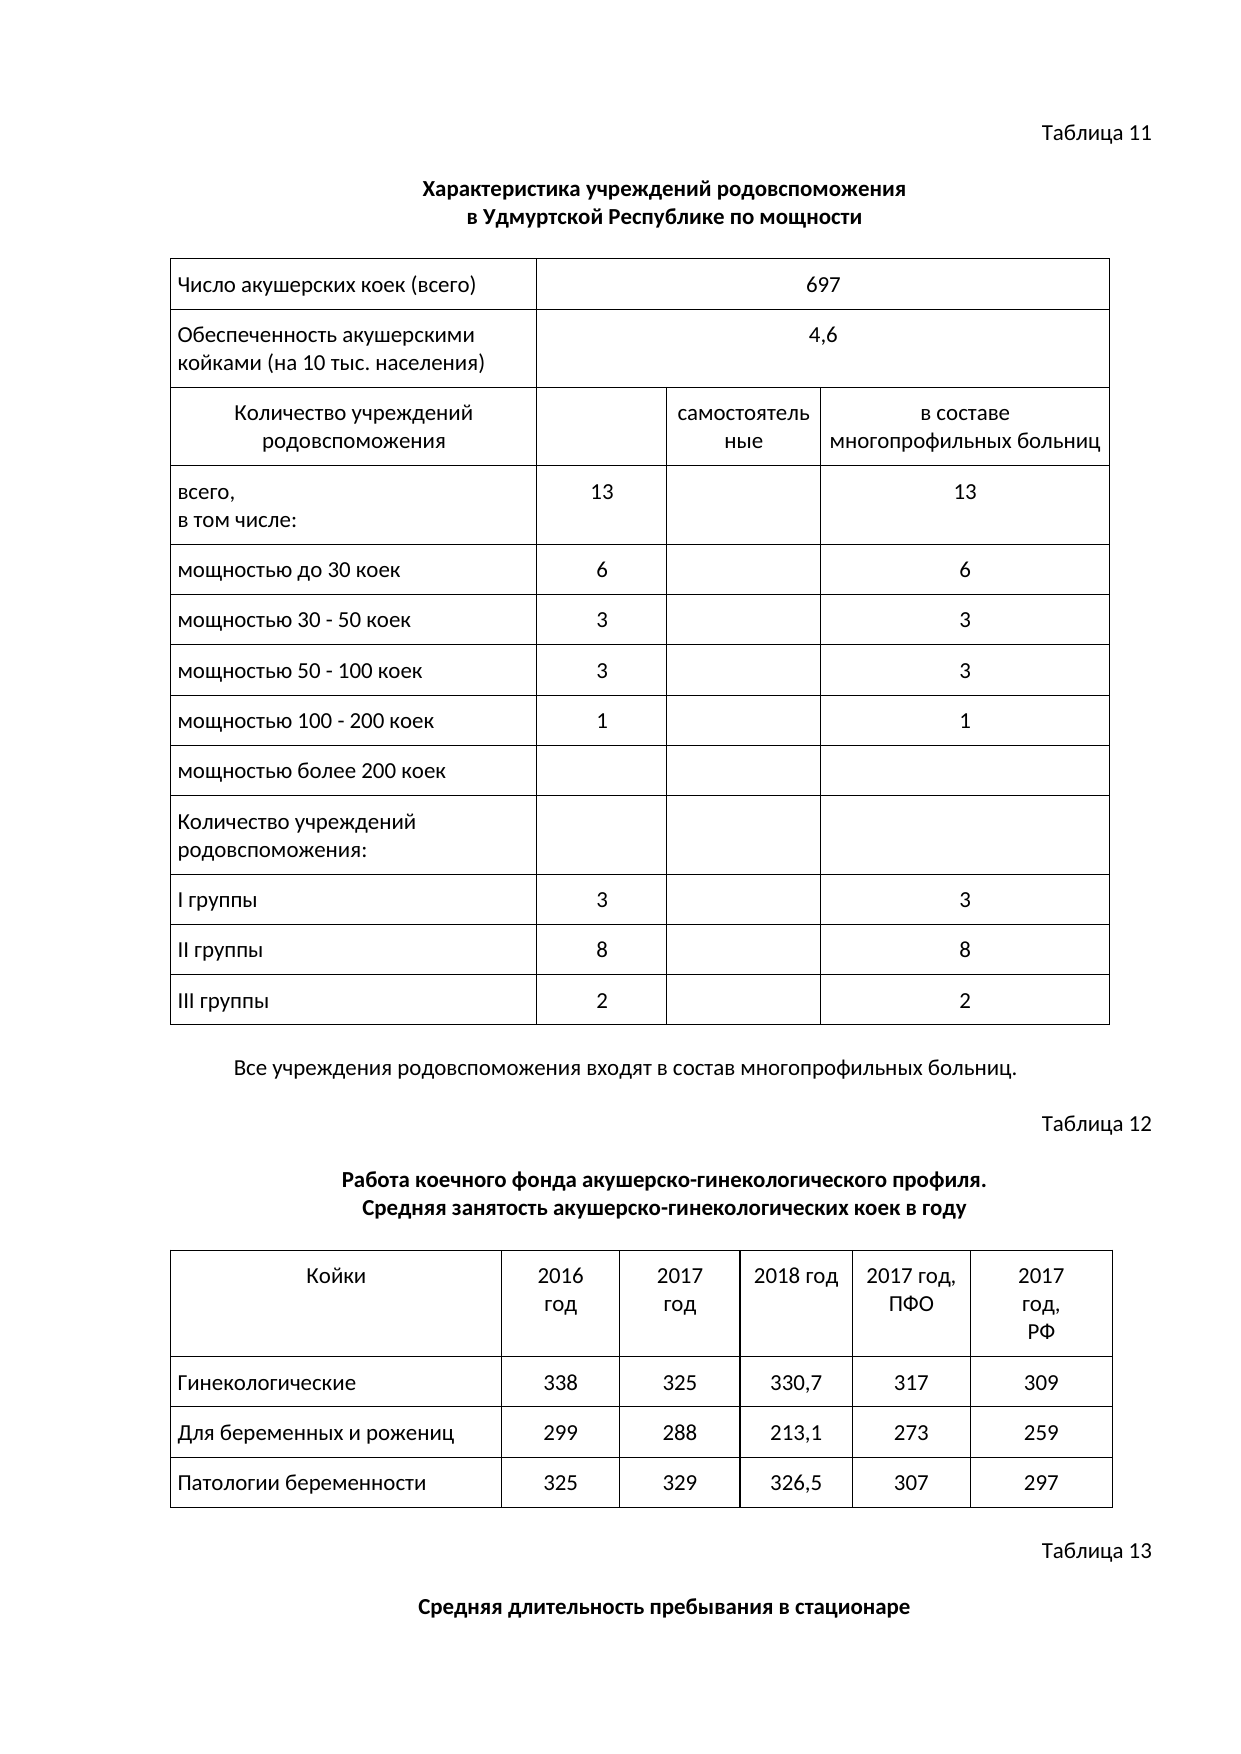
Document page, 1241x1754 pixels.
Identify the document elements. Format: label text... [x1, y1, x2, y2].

table_cell 3 [537, 645, 666, 694]
table_cell 1 [537, 696, 666, 745]
table_cell 213,1 [741, 1407, 852, 1457]
table_cell [537, 796, 666, 873]
table_cell I группы [171, 875, 536, 924]
table_cell [667, 696, 820, 745]
title в Удмуртской Республике по мощности [177, 202, 1152, 230]
table_header 2017 год, ПФО [853, 1251, 970, 1356]
table_cell Патологии беременности [171, 1458, 501, 1507]
table_cell 3 [537, 875, 666, 924]
table_cell 13 [821, 466, 1109, 543]
table_cell Гинекологические [171, 1357, 501, 1406]
table_cell 338 [502, 1357, 619, 1406]
table_cell мощностью 30 - 50 коек [171, 595, 536, 644]
table_cell 8 [537, 925, 666, 974]
table_cell 329 [620, 1458, 739, 1507]
title Средняя длительность пребывания в стационаре [177, 1592, 1152, 1620]
table_header 697 [537, 259, 1109, 308]
title Характеристика учреждений родовспоможения [177, 174, 1152, 202]
table_cell 309 [971, 1357, 1112, 1406]
table_cell мощностью 50 - 100 коек [171, 645, 536, 694]
table_cell 299 [502, 1407, 619, 1457]
table_cell [667, 796, 820, 873]
table_header 2017 год [620, 1251, 739, 1356]
table_cell 317 [853, 1357, 970, 1406]
table_cell 6 [821, 545, 1109, 594]
table_cell самостоятельные [667, 388, 820, 465]
table_cell [667, 466, 820, 543]
table_cell 330,7 [741, 1357, 852, 1406]
table_cell 325 [502, 1458, 619, 1507]
table_cell III группы [171, 975, 536, 1024]
table_cell 297 [971, 1458, 1112, 1507]
table_cell [667, 595, 820, 644]
table_cell 1 [821, 696, 1109, 745]
table_header 2016 год [502, 1251, 619, 1356]
table_cell [821, 746, 1109, 795]
table_cell 3 [821, 875, 1109, 924]
table_cell в составе многопрофильных больниц [821, 388, 1109, 465]
table_cell 325 [620, 1357, 739, 1406]
table_cell мощностью до 30 коек [171, 545, 536, 594]
table_cell 4,6 [537, 310, 1109, 387]
table_cell 3 [821, 645, 1109, 694]
title Средняя занятость акушерско-гинекологических коек в году [177, 1193, 1152, 1222]
table_cell Для беременных и рожениц [171, 1407, 501, 1457]
table_cell [537, 746, 666, 795]
table_cell [667, 925, 820, 974]
table_cell 2 [821, 975, 1109, 1024]
title Работа коечного фонда акушерско-гинекологического профиля. [177, 1166, 1152, 1193]
table_cell 8 [821, 925, 1109, 974]
table_cell [667, 645, 820, 694]
table_cell 3 [537, 595, 666, 644]
table_cell 307 [853, 1458, 970, 1507]
text Таблица 12 [177, 1109, 1152, 1137]
table_header 2017 год, РФ [971, 1251, 1112, 1356]
table_cell Количество учреждений родовспоможения [171, 388, 536, 465]
text Все учреждения родовспоможения входят в состав многопрофильных больниц. [177, 1053, 1152, 1081]
table_cell всего, в том числе: [171, 466, 536, 543]
table_cell 6 [537, 545, 666, 594]
table_cell мощностью 100 - 200 коек [171, 696, 536, 745]
table_cell [537, 388, 666, 465]
table_cell Обеспеченность акушерскими койками (на 10 тыс. населения) [171, 310, 536, 387]
table_cell [667, 545, 820, 594]
table_cell [821, 796, 1109, 873]
table_cell мощностью более 200 коек [171, 746, 536, 795]
table_header Койки [171, 1251, 501, 1356]
table_cell [667, 746, 820, 795]
table_cell 288 [620, 1407, 739, 1457]
table_cell Количество учреждений родовспоможения: [171, 796, 536, 873]
table_header 2018 год [741, 1251, 852, 1356]
table_cell [667, 875, 820, 924]
table_cell II группы [171, 925, 536, 974]
text Таблица 13 [177, 1536, 1152, 1564]
text Таблица 11 [177, 118, 1152, 146]
table_cell 3 [821, 595, 1109, 644]
table_cell 13 [537, 466, 666, 543]
table_cell 259 [971, 1407, 1112, 1457]
table_cell 273 [853, 1407, 970, 1457]
table_cell 2 [537, 975, 666, 1024]
table_header Число акушерских коек (всего) [171, 259, 536, 308]
table_cell 326,5 [741, 1458, 852, 1507]
table_cell [667, 975, 820, 1024]
